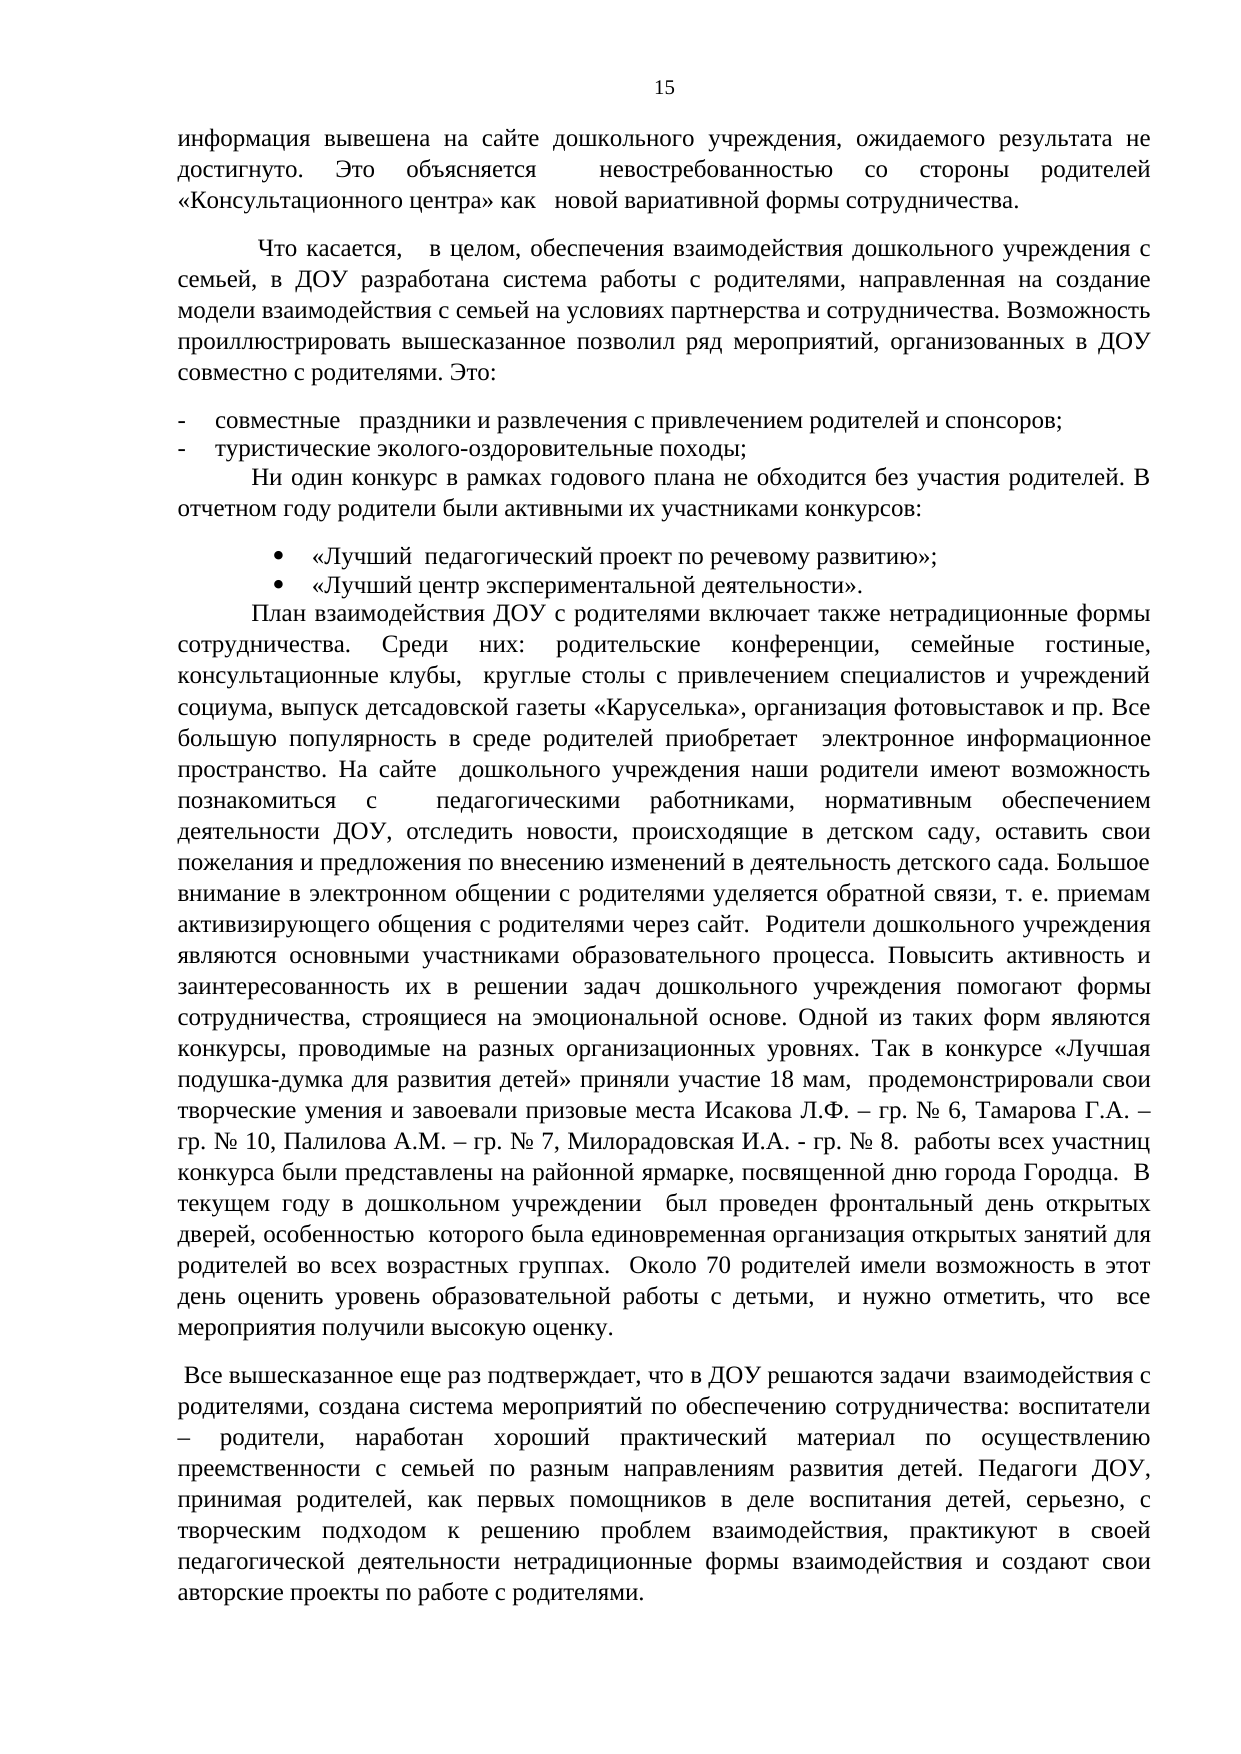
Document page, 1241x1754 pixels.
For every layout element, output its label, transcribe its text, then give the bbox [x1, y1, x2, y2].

text Ни один конкурс в рамках годового плана не обходится без участия родителей. В отчетном году родители были активными их участниками конкурсов: [177, 462, 1152, 522]
text Все вышесказанное еще раз подтверждает, что в ДОУ решаются задачи взаимодействия с родителями, создана система мероприятий по обеспечению сотрудничества: воспитатели – родители, наработан хороший практический материал по осуществлению преемственности с семьей по разным направлениям развития детей. Педагоги ДОУ, принимая родителей, как первых помощников в деле воспитания детей, серьезно, с творческим подходом к решению проблем взаимодействия, практикуют в своей педагогической деятельности нетрадиционные формы взаимодействия и создают свои авторские проекты по работе с родителями. [177, 1360, 1152, 1606]
list «Лучший педагогический проект по речевому развитию»; [274, 541, 1152, 570]
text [177, 123, 1152, 214]
text Что касается, в целом, обеспечения взаимодействия дошкольного учреждения с семьей, в ДОУ разработана система работы с родителями, направленная на создание модели взаимодействия с семьей на условиях партнерства и сотрудничества. Возможность проиллюстрировать вышесказанное позволил ряд мероприятий, организованных в ДОУ совместно с родителями. Это: [177, 233, 1152, 386]
list совместные праздники и развлечения с привлечением родителей и спонсоров; [177, 405, 1152, 433]
list «Лучший центр экспериментальной деятельности». [274, 570, 1152, 598]
list туристические эколого-оздоровительные походы; [177, 433, 1152, 462]
text План взаимодействия ДОУ с родителями включает также нетрадиционные формы сотрудничества. Среди них: родительские конференции, семейные гостиные, консультационные клубы, круглые столы с привлечением специалистов и учреждений социума, выпуск детсадовской газеты «Каруселька», организация фотовыставок и пр. Все большую популярность в среде родителей приобретает электронное информационное пространство. На сайте дошкольного учреждения наши родители имеют возможность познакомиться с педагогическими работниками, нормативным обеспечением деятельности ДОУ, отследить новости, происходящие в детском саду, оставить свои пожелания и предложения по внесению изменений в деятельность детского сада. Большое внимание в электронном общении с родителями уделяется обратной связи, т. е. приемам активизирующего общения с родителями через сайт. Родители дошкольного учреждения являются основными участниками образовательного процесса. Повысить активность и заинтересованность их в решении задач дошкольного учреждения помогают формы сотрудничества, строящиеся на эмоциональной основе. Одной из таких форм являются конкурсы, проводимые на разных организационных уровнях. Так в конкурсе «Лучшая подушка-думка для развития детей» приняли участие 18 мам, продемонстрировали свои творческие умения и завоевали призовые места Исакова Л.Ф. – гр. № 6, Тамарова Г.А. – гр. № 10, Палилова А.М. – гр. № 7, Милорадовская И.А. - гр. № 8. работы всех участниц конкурса были представлены на районной ярмарке, посвященной дню города Городца. В текущем году в дошкольном учреждении был проведен фронтальный день открытых дверей, особенностью которого была единовременная организация открытых занятий для родителей во всех возрастных группах. Около 70 родителей имели возможность в этот день оценить уровень образовательной работы с детьми, и нужно отметить, что все мероприятия получили высокую оценку. [177, 598, 1152, 1341]
